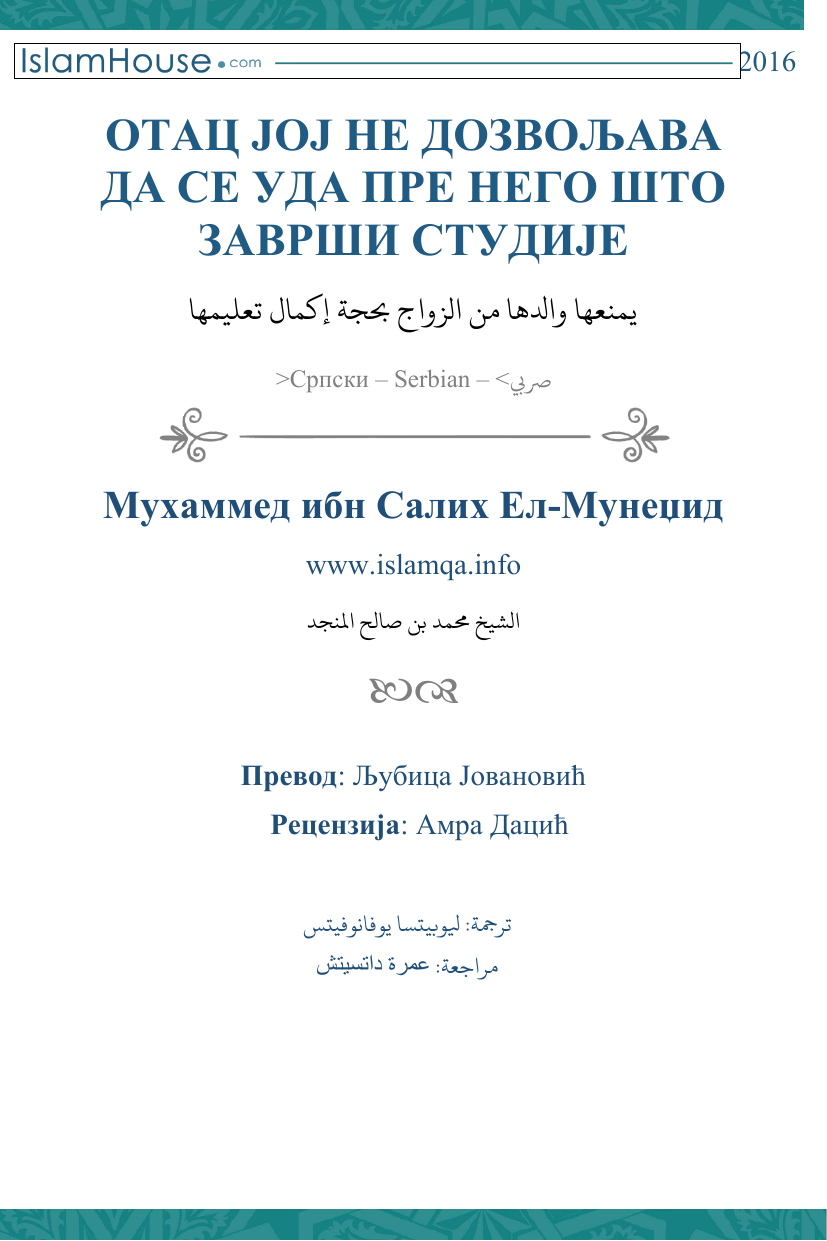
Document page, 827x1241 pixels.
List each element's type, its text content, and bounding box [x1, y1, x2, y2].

text يمنعها والدها من الزواج بحجة إكمال تعليمها [89, 282, 738, 338]
text ترجمة: ليوبيتسا يوفانوفيتس [89, 903, 738, 945]
picture [0, 1209, 827, 1240]
text مراجعة: عمرة داتسيتش [89, 945, 738, 987]
text >Српски – Serbian – <صربي [89, 359, 738, 402]
text Мухаммед ибн Салих Ел-Мунеџид [89, 481, 738, 527]
text www.islamqa.info [89, 547, 738, 581]
picture [0, 0, 804, 30]
text الشيخ محمد بن صالح المنجد [89, 600, 738, 642]
text ОТАЦ ЈОЈ НЕ ДОЗВОЉАВА ДА СЕ УДА ПРЕ НЕГО ШТО ЗАВРШИ СТУДИЈЕ [89, 107, 738, 266]
picture [15, 44, 740, 78]
text Превод: Љубица Јовановић [89, 758, 738, 792]
text Рецензија: Амра Дацић [89, 807, 738, 841]
